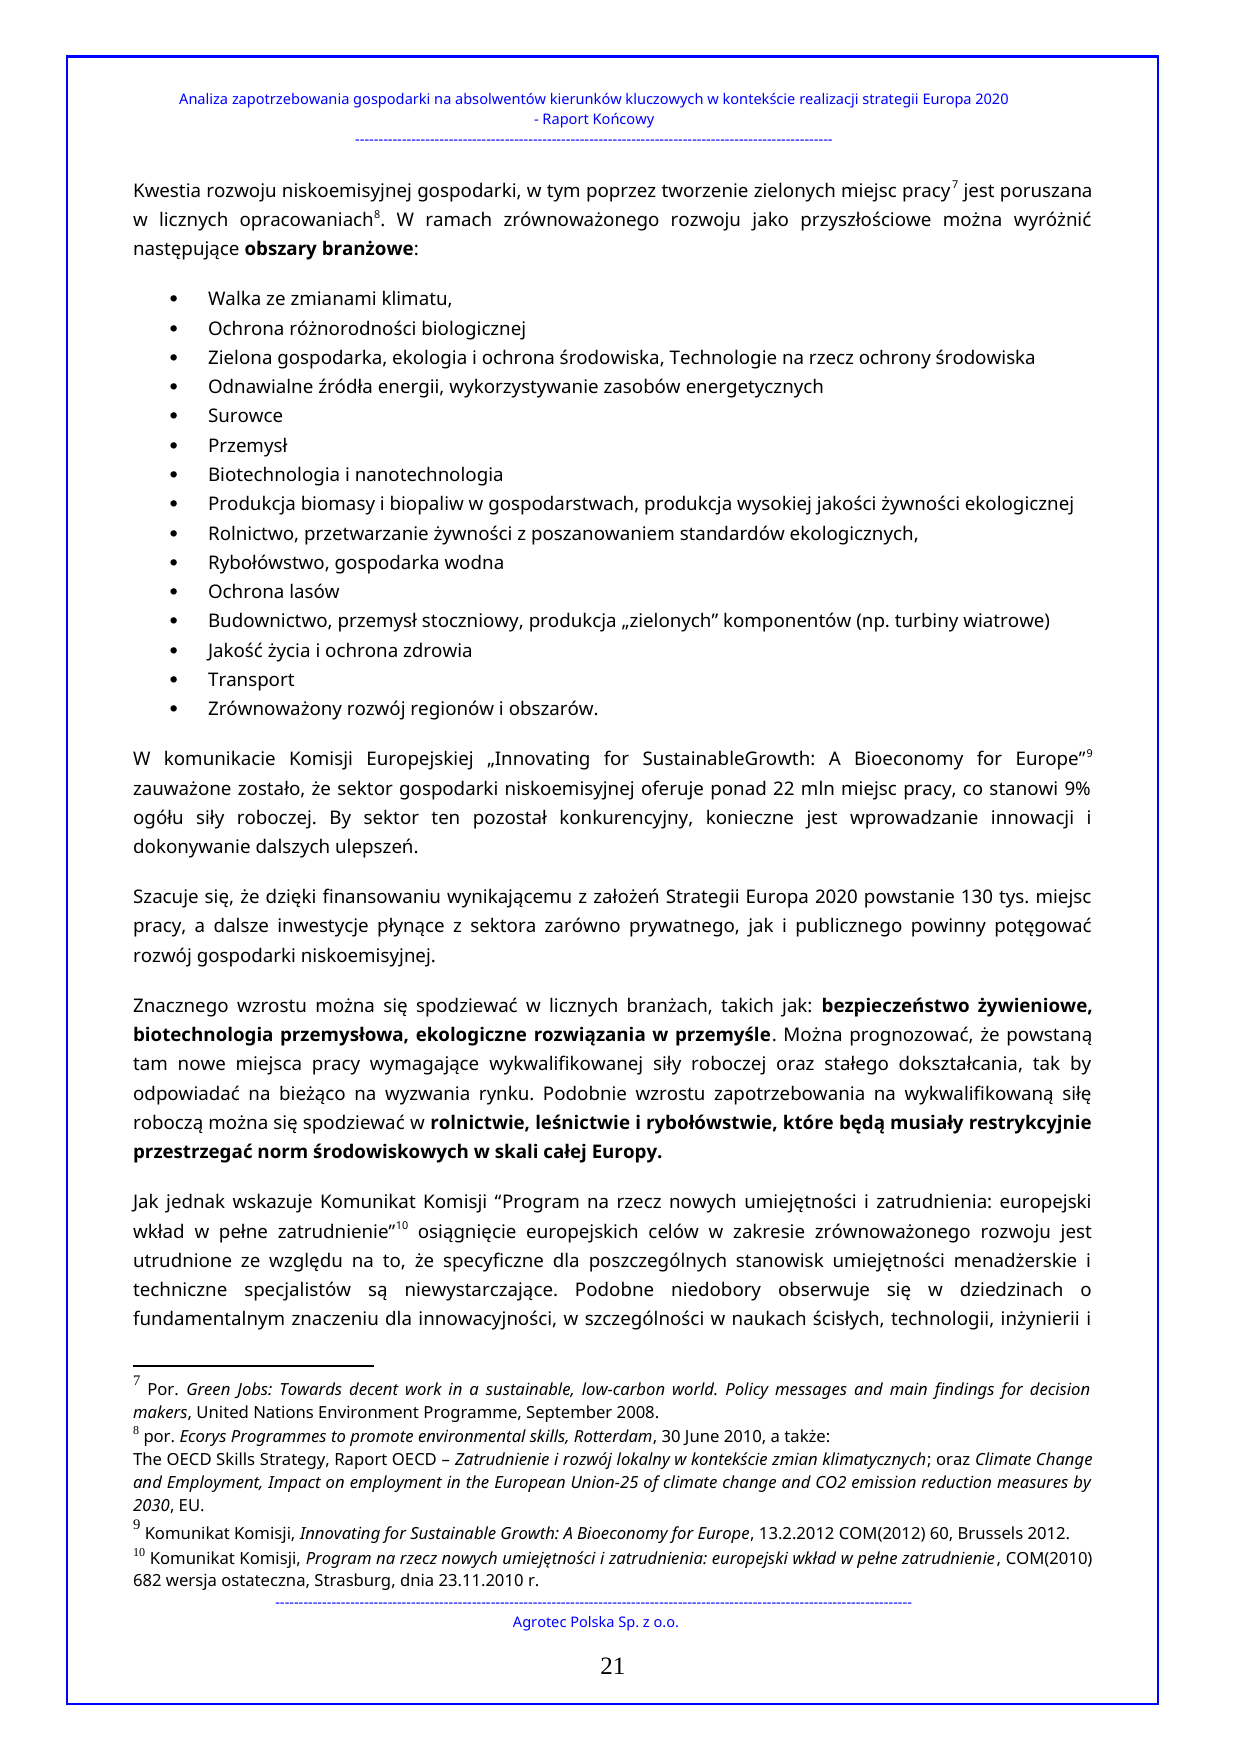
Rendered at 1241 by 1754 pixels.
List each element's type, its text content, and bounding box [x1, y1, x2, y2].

list Zielona gospodarka, ekologia i ochrona środowiska, Technologie na rzecz ochrony środowiska [170, 344, 1092, 370]
list Jakość życia i ochrona zdrowia [170, 637, 1092, 662]
text W komunikacie Komisji Europejskiej „Innovating for SustainableGrowth: A Bioeconomy for Europe” zauważone zostało, że sektor gospodarki niskoemisyjnej oferuje ponad 22 mln miejsc pracy, co stanowi 9% ogółu siły roboczej. By sektor ten pozostał konkurencyjny, konieczne jest wprowadzanie innowacji i dokonywanie dalszych ulepszeń. [133, 746, 1092, 859]
list Zrównoważony rozwój regionów i obszarów. [170, 696, 1092, 721]
list Rolnictwo, przetwarzanie żywności z poszanowaniem standardów ekologicznych, [170, 520, 1092, 545]
list Rybołówstwo, gospodarka wodna [170, 549, 1092, 575]
list Ochrona różnorodności biologicznej [170, 315, 1092, 341]
list Biotechnologia i nanotechnologia [170, 461, 1092, 487]
list Przemysł [170, 432, 1092, 458]
list Odnawialne źródła energii, wykorzystywanie zasobów energetycznych [170, 373, 1092, 399]
list Produkcja biomasy i biopaliw w gospodarstwach, produkcja wysokiej jakości żywności ekologicznej [170, 491, 1092, 516]
text Kwestia rozwoju niskoemisyjnej gospodarki, w tym poprzez tworzenie zielonych miejsc pracy jest poruszana w licznych opracowaniach. W ramach zrównoważonego rozwoju jako przyszłościowe można wyróżnić następujące obszary branżowe: [133, 177, 1092, 261]
text Szacuje się, że dzięki finansowaniu wynikającemu z założeń Strategii Europa 2020 powstanie 130 tys. miejsc pracy, a dalsze inwestycje płynące z sektora zarówno prywatnego, jak i publicznego powinny potęgować rozwój gospodarki niskoemisyjnej. [133, 883, 1092, 968]
list Surowce [170, 403, 1092, 428]
list Ochrona lasów [170, 578, 1092, 604]
list Walka ze zmianami klimatu, [170, 286, 1092, 311]
list Transport [170, 666, 1092, 692]
text Znacznego wzrostu można się spodziewać w licznych branżach, takich jak: bezpieczeństwo żywieniowe, biotechnologia przemysłowa, ekologiczne rozwiązania w przemyśle. Można prognozować, że powstaną tam nowe miejsca pracy wymagające wykwalifikowanej siły roboczej oraz stałego dokształcania, tak by odpowiadać na bieżąco na wyzwania rynku. Podobnie wzrostu zapotrzebowania na wykwalifikowaną siłę roboczą można się spodziewać w rolnictwie, leśnictwie i rybołówstwie, które będą musiały restrykcyjnie przestrzegać norm środowiskowych w skali całej Europy. [133, 992, 1092, 1164]
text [133, 1189, 1092, 1331]
list Budownictwo, przemysł stoczniowy, produkcja „zielonych” komponentów (np. turbiny wiatrowe) [170, 608, 1092, 633]
